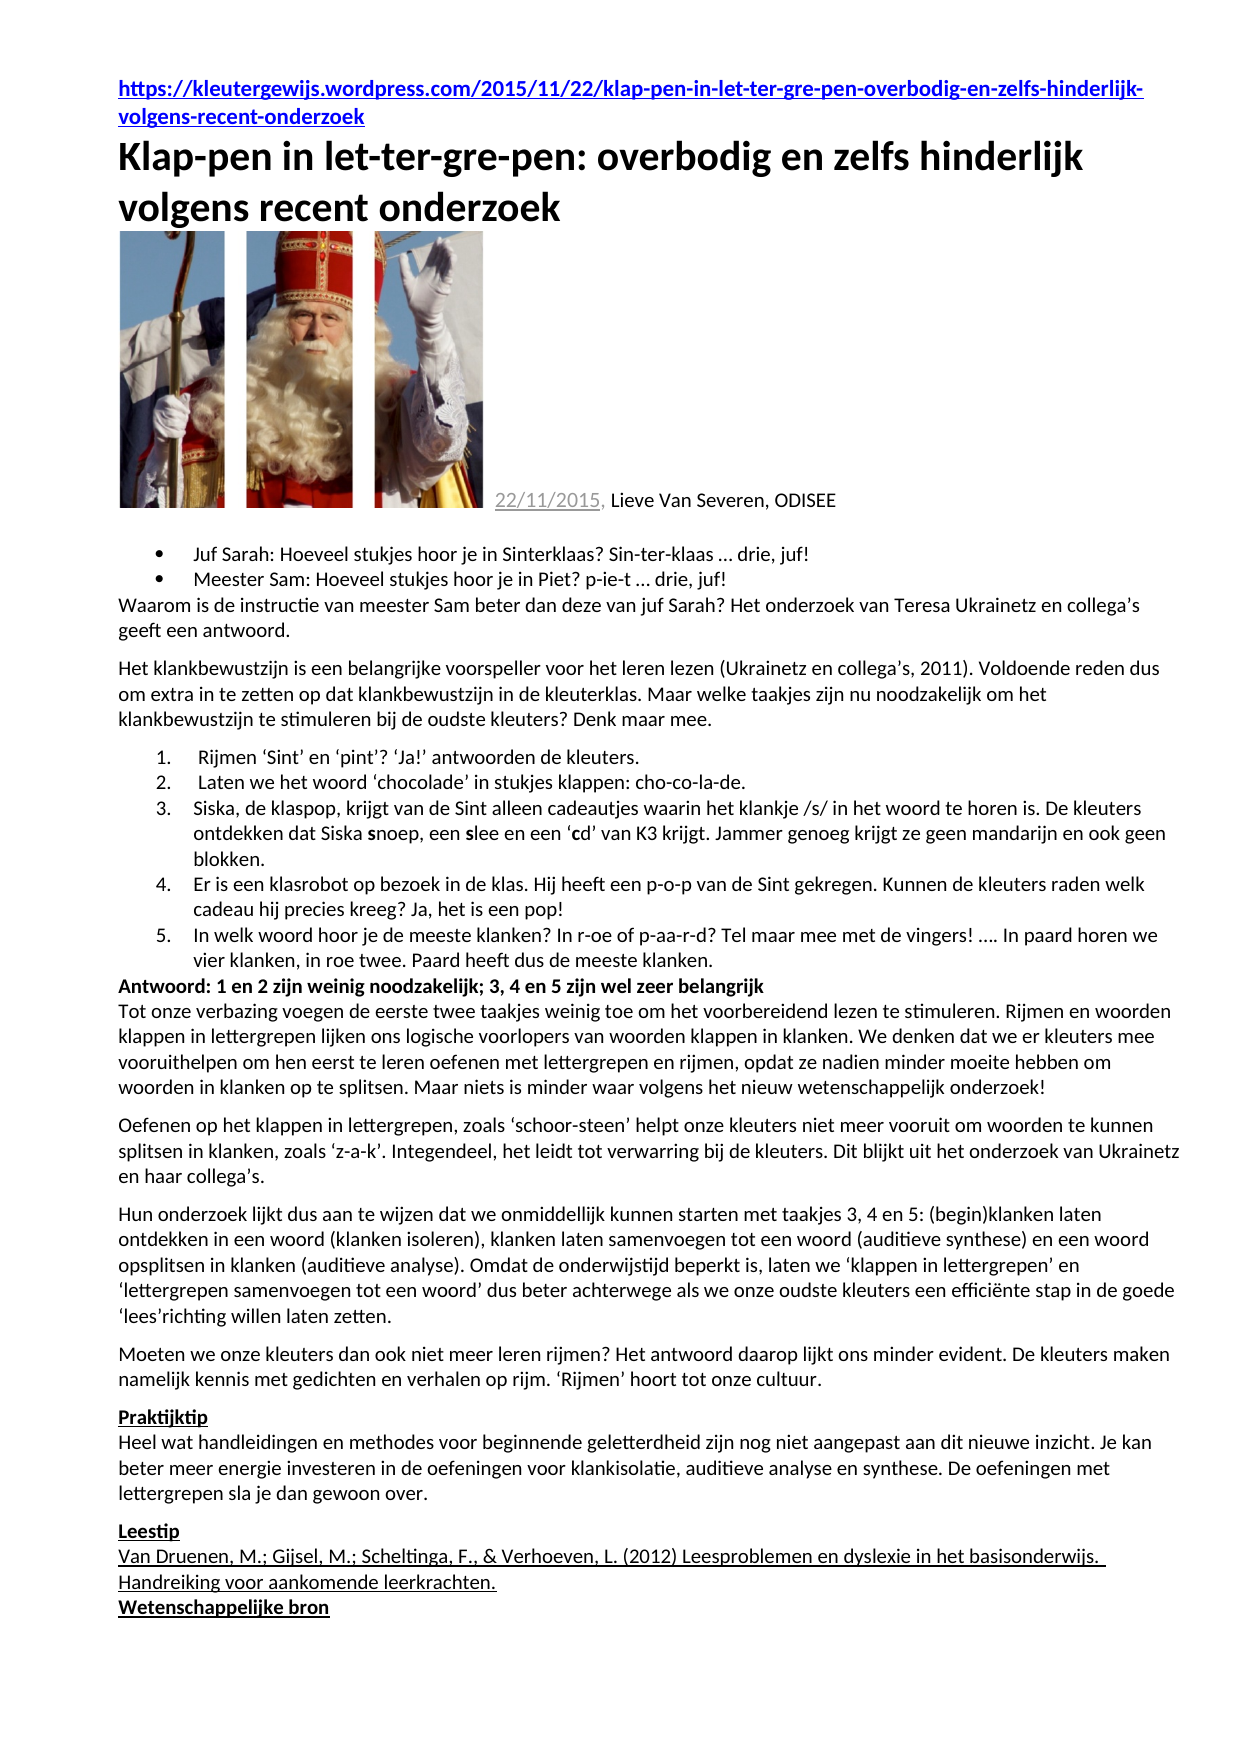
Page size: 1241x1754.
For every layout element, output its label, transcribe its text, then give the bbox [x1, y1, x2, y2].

text Oefenen op het klappen in lettergrepen, zoals ‘schoor-steen’ helpt onze kleuters niet meer vooruit om woorden te kunnen splitsen in klanken, zoals ‘z-a-k’. Integendeel, het leidt tot verwarring bij de kleuters. Dit blijkt uit het onderzoek van Ukrainetz en haar collega’s. [118, 1112, 1181, 1189]
text Moeten we onze kleuters dan ook niet meer leren rijmen? Het antwoord daarop lijkt ons minder evident. De kleuters maken namelijk kennis met gedichten en verhalen op rijm. ‘Rijmen’ hoort tot onze cultuur. [118, 1341, 1181, 1392]
list Laten we het woord ‘chocolade’ in stukjes klappen: cho-co-la-de. [156, 769, 1181, 795]
text Tot onze verbazing voegen de eerste twee taakjes weinig toe om het voorbereidend lezen te stimuleren. Rijmen en woorden klappen in lettergrepen lijken ons logische voorlopers van woorden klappen in klanken. We denken dat we er kleuters mee vooruithelpen om hen eerst te leren oefenen met lettergrepen en rijmen, opdat ze nadien minder moeite hebben om woorden in klanken op te splitsen. Maar niets is minder waar volgens het nieuw wetenschappelijk onderzoek! [118, 998, 1181, 1100]
text Van Druenen, M.; Gijsel, M.; Scheltinga, F., & Verhoeven, L. (2012) Leesproblemen en dyslexie in het basisonderwijs. Handreiking voor aankomende leerkrachten. [118, 1544, 1181, 1594]
list Rijmen ‘Sint’ en ‘pint’? ‘Ja!’ antwoorden de kleuters. [156, 744, 1181, 769]
text Wetenschappelijke bron [118, 1594, 1181, 1620]
list Meester Sam: Hoeveel stukjes hoor je in Piet? p-ie-t … drie, juf! [156, 567, 1181, 592]
text Heel wat handleidingen en methodes voor beginnende geletterdheid zijn nog niet aangepast aan dit nieuwe inzicht. Je kan beter meer energie investeren in de oefeningen voor klankisolatie, auditieve analyse en synthese. De oefeningen met lettergrepen sla je dan gewoon over. [118, 1429, 1181, 1506]
text Klap-pen in let-ter-gre-pen: overbodig en zelfs hinderlijk volgens recent onderzoek [118, 130, 1158, 232]
text Hun onderzoek lijkt dus aan te wijzen dat we onmiddellijk kunnen starten met taakjes 3, 4 en 5: (begin)klanken laten ontdekken in een woord (klanken isoleren), klanken laten samenvoegen tot een woord (auditieve synthese) en een woord opsplitsen in klanken (auditieve analyse). Omdat de onderwijstijd beperkt is, laten we ‘klappen in lettergrepen’ en ‘lettergrepen samenvoegen tot een woord’ dus beter achterwege als we onze oudste kleuters een efficiënte stap in de goede ‘lees’richting willen laten zetten. [118, 1201, 1181, 1328]
text Leestip [118, 1518, 1181, 1544]
text https://kleutergewijs.wordpress.com/2015/11/22/klap-pen-in-let-ter-gre-pen-overbodig-en-zelfs-hinderlijk-volgens-recent-onderzoek [118, 74, 1181, 130]
picture [118, 231, 485, 508]
text Het klankbewustzijn is een belangrijke voorspeller voor het leren lezen (Ukrainetz en collega’s, 2011). Voldoende reden dus om extra in te zetten op dat klankbewustzijn in de kleuterklas. Maar welke taakjes zijn nu noodzakelijk om het klankbewustzijn te stimuleren bij de oudste kleuters? Denk maar mee. [118, 655, 1181, 732]
list In welk woord hoor je de meeste klanken? In r-oe of p-aa-r-d? Tel maar mee met de vingers! …. In paard horen we vier klanken, in roe twee. Paard heeft dus de meeste klanken. [156, 922, 1181, 973]
text Waarom is de instructie van meester Sam beter dan deze van juf Sarah? Het onderzoek van Teresa Ukrainetz en collega’s geeft een antwoord. [118, 592, 1181, 643]
list Juf Sarah: Hoeveel stukjes hoor je in Sinterklaas? Sin-ter-klaas … drie, juf! [156, 541, 1181, 567]
text Praktijktip [118, 1404, 1181, 1429]
list Siska, de klaspop, krijgt van de Sint alleen cadeautjes waarin het klankje /s/ in het woord te horen is. De kleuters ontdekken dat Siska snoep, een slee en een ‘cd’ van K3 krijgt. Jammer genoeg krijgt ze geen mandarijn en ook geen blokken. [156, 795, 1181, 871]
text Antwoord: 1 en 2 zijn weinig noodzakelijk; 3, 4 en 5 zijn wel zeer belangrijk [118, 973, 1181, 998]
list Er is een klasrobot op bezoek in de klas. Hij heeft een p-o-p van de Sint gekregen. Kunnen de kleuters raden welk cadeau hij precies kreeg? Ja, het is een pop! [156, 871, 1181, 922]
